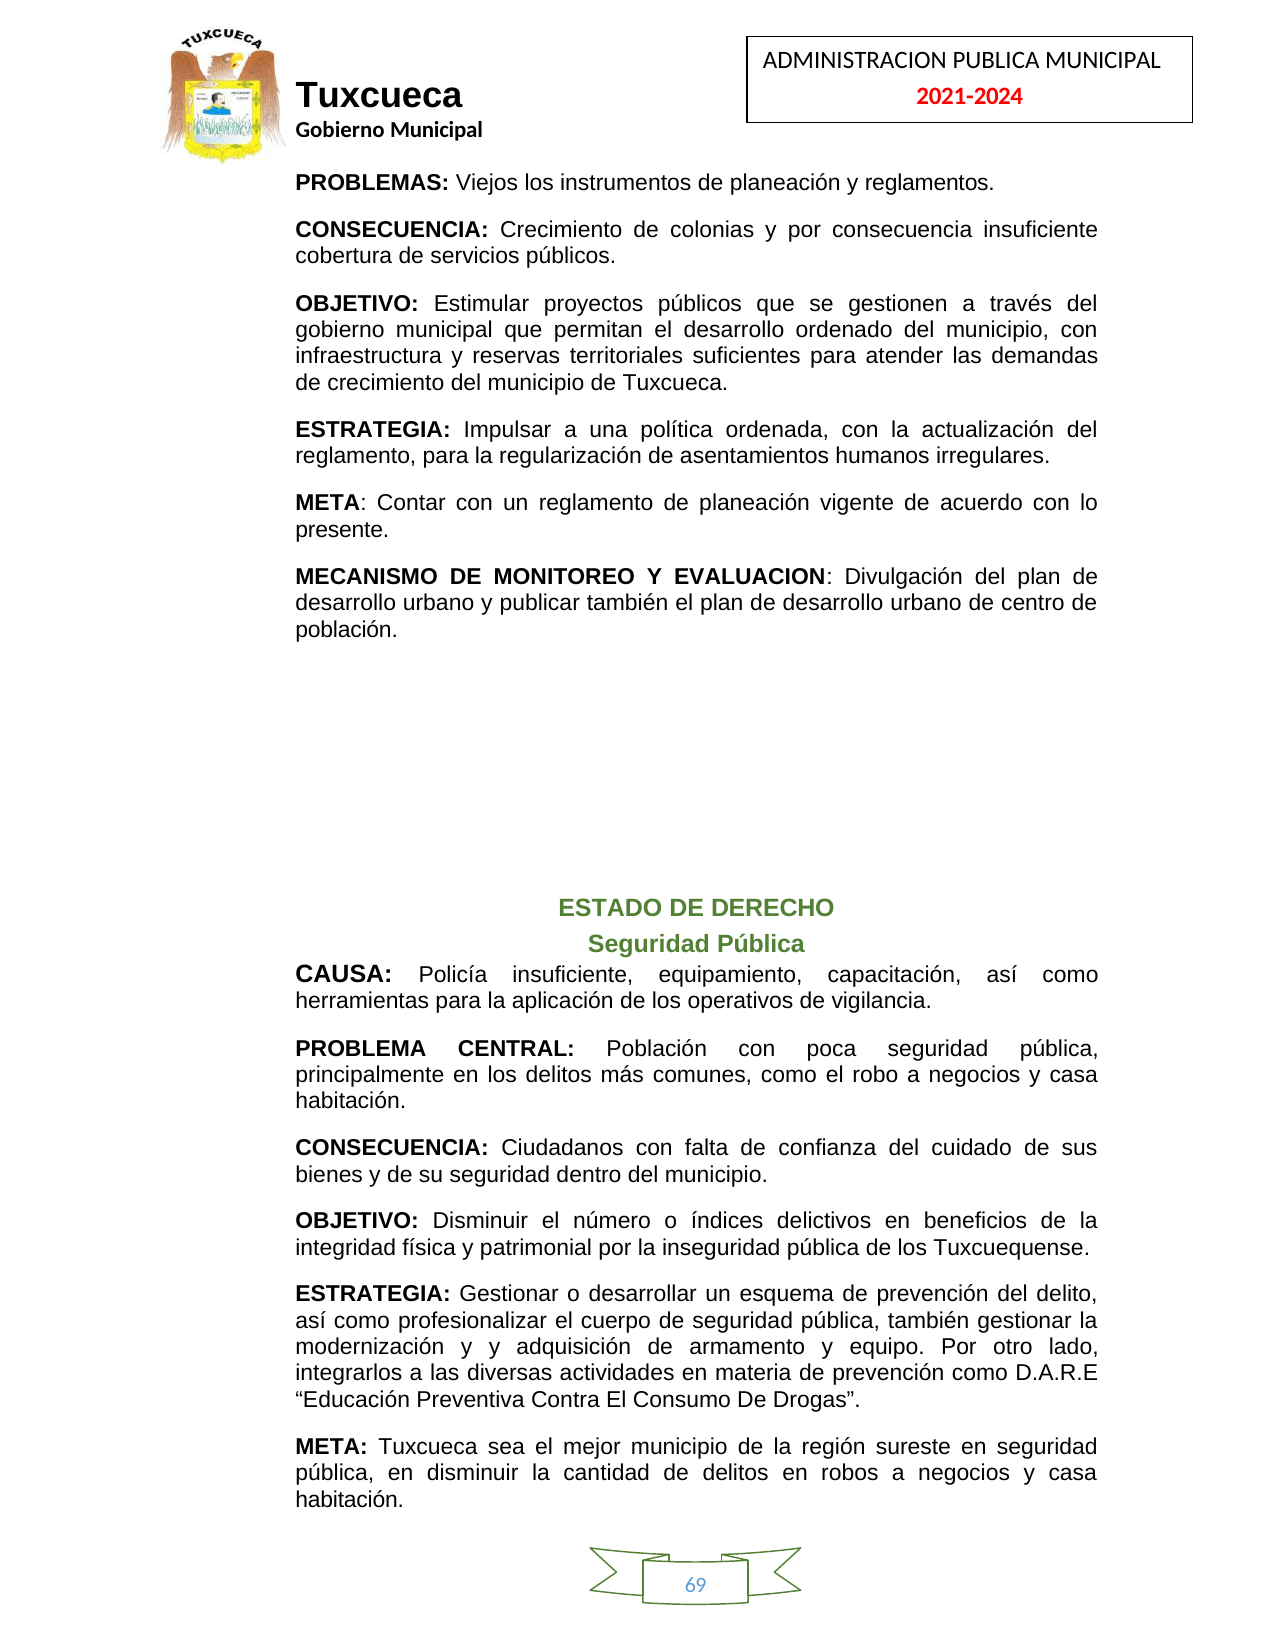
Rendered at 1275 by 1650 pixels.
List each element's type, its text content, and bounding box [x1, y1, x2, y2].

subtitle ESTADO DE DERECHO [322, 893, 1070, 922]
text PROBLEMAS: Viejos los instrumentos de planeación y reglamentos. [295, 169, 1250, 195]
text OBJETIVO: Disminuir el número o índices delictivos en beneficios de la integridad física y patrimonial por la inseguridad pública de los Tuxcuequense. [295, 1207, 1098, 1260]
text ESTRATEGIA: Impulsar a una política ordenada, con la actualización del reglamento, para la regularización de asentamientos humanos irregulares. [295, 416, 1098, 468]
text CONSECUENCIA: Ciudadanos con falta de confianza del cuidado de sus bienes y de su seguridad dentro del municipio. [295, 1134, 1098, 1187]
subtitle Seguridad Pública [588, 930, 1250, 959]
text META: Contar con un reglamento de planeación vigente de acuerdo con lo presente. [295, 489, 1098, 542]
text MECANISMO DE MONITOREO Y EVALUACION: Divulgación del plan de desarrollo urbano y publicar también el plan de desarrollo urbano de centro de población. [295, 563, 1098, 642]
text OBJETIVO: Estimular proyectos públicos que se gestionen a través del gobierno municipal que permitan el desarrollo ordenado del municipio, con infraestructura y reservas territoriales suficientes para atender las demandas de crecimiento del municipio de Tuxcueca. [295, 289, 1098, 395]
text CONSECUENCIA: Crecimiento de colonias y por consecuencia insuficiente cobertura de servicios públicos. [295, 216, 1098, 269]
text CAUSA: Policía insuficiente, equipamiento, capacitación, así como herramientas para la aplicación de los operativos de vigilancia. [295, 959, 1098, 1014]
text ESTRATEGIA: Gestionar o desarrollar un esquema de prevención del delito, así como profesionalizar el cuerpo de seguridad pública, también gestionar la modernización y y adquisición de armamento y equipo. Por otro lado, integrarlos a las diversas actividades en materia de prevención como D.A.R.E “Educación Preventiva Contra El Consumo De Drogas”. [295, 1280, 1098, 1412]
text META: Tuxcueca sea el mejor municipio de la región sureste en seguridad pública, en disminuir la cantidad de delitos en robos a negocios y casa habitación. [295, 1433, 1098, 1512]
text PROBLEMA CENTRAL: Población con poca seguridad pública, principalmente en los delitos más comunes, como el robo a negocios y casa habitación. [295, 1034, 1098, 1114]
picture [159, 26, 286, 166]
